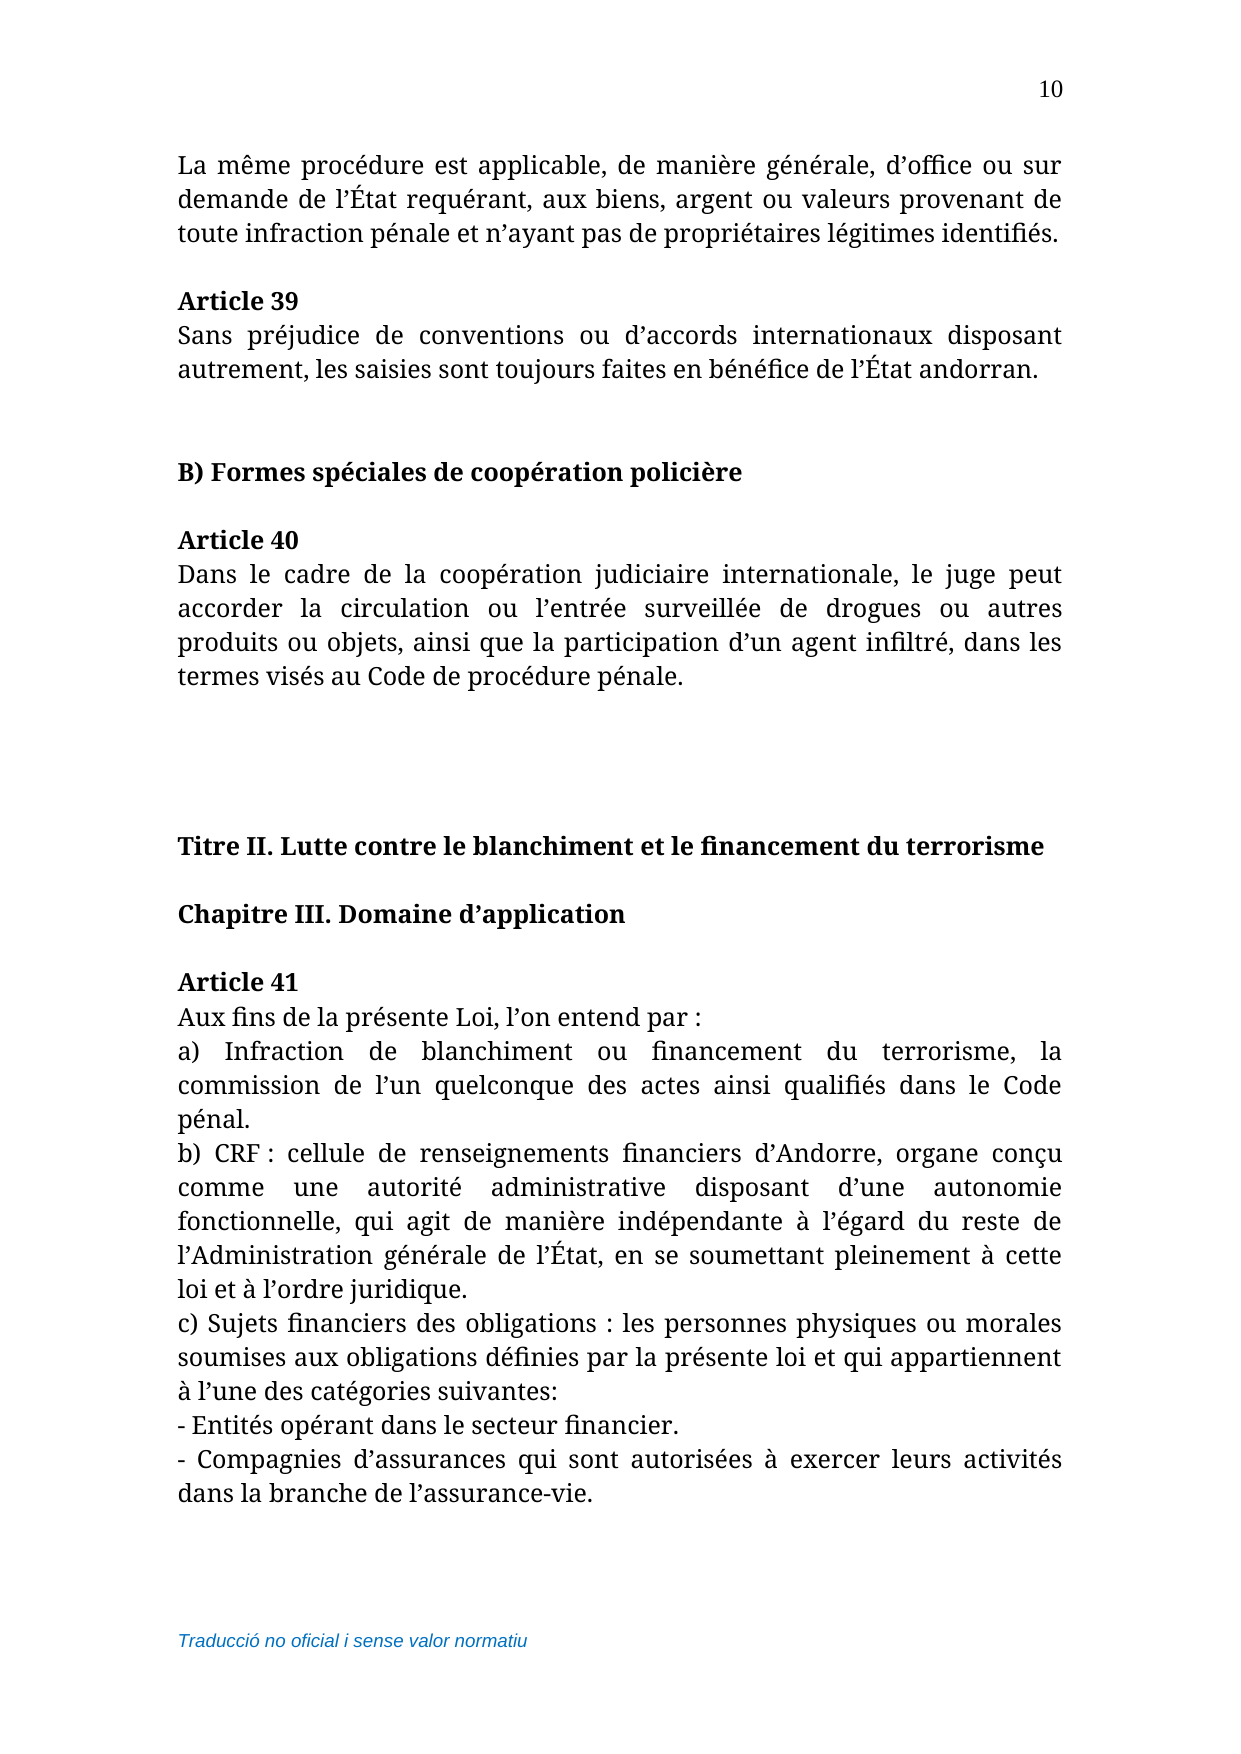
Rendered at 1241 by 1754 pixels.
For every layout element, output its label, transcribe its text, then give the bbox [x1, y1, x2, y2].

text B) Formes spéciales de coopération policière [177, 454, 1063, 488]
text a) Infraction de blanchiment ou financement du terrorisme, la commission de l’un quelconque des actes ainsi qualifiés dans le Code pénal. [177, 1033, 1063, 1135]
text La même procédure est applicable, de manière générale, d’office ou sur demande de l’État requérant, aux biens, argent ou valeurs provenant de toute infraction pénale et n’ayant pas de propriétaires légitimes identifiés. [177, 148, 1063, 250]
text Article 40 [177, 522, 1063, 556]
text - Compagnies d’assurances qui sont autorisées à exercer leurs activités dans la branche de l’assurance-vie. [177, 1442, 1063, 1510]
text - Entités opérant dans le secteur financier. [177, 1408, 1063, 1442]
text c) Sujets financiers des obligations : les personnes physiques ou morales soumises aux obligations définies par la présente loi et qui appartiennent à l’une des catégories suivantes: [177, 1306, 1063, 1408]
text Chapitre III. Domaine d’application [177, 897, 1063, 931]
text Article 41 [177, 965, 1063, 999]
text Sans préjudice de conventions ou d’accords internationaux disposant autrement, les saisies sont toujours faites en bénéfice de l’État andorran. [177, 318, 1063, 386]
text Article 39 [177, 284, 1063, 318]
text Aux fins de la présente Loi, l’on entend par : [177, 999, 1063, 1033]
text Titre II. Lutte contre le blanchiment et le financement du terrorisme [177, 829, 1063, 863]
text b) CRF : cellule de renseignements financiers d’Andorre, organe conçu comme une autorité administrative disposant d’une autonomie fonctionnelle, qui agit de manière indépendante à l’égard du reste de l’Administration générale de l’État, en se soumettant pleinement à cette loi et à l’ordre juridique. [177, 1135, 1063, 1306]
text Dans le cadre de la coopération judiciaire internationale, le juge peut accorder la circulation ou l’entrée surveillée de drogues ou autres produits ou objets, ainsi que la participation d’un agent infiltré, dans les termes visés au Code de procédure pénale. [177, 556, 1063, 693]
